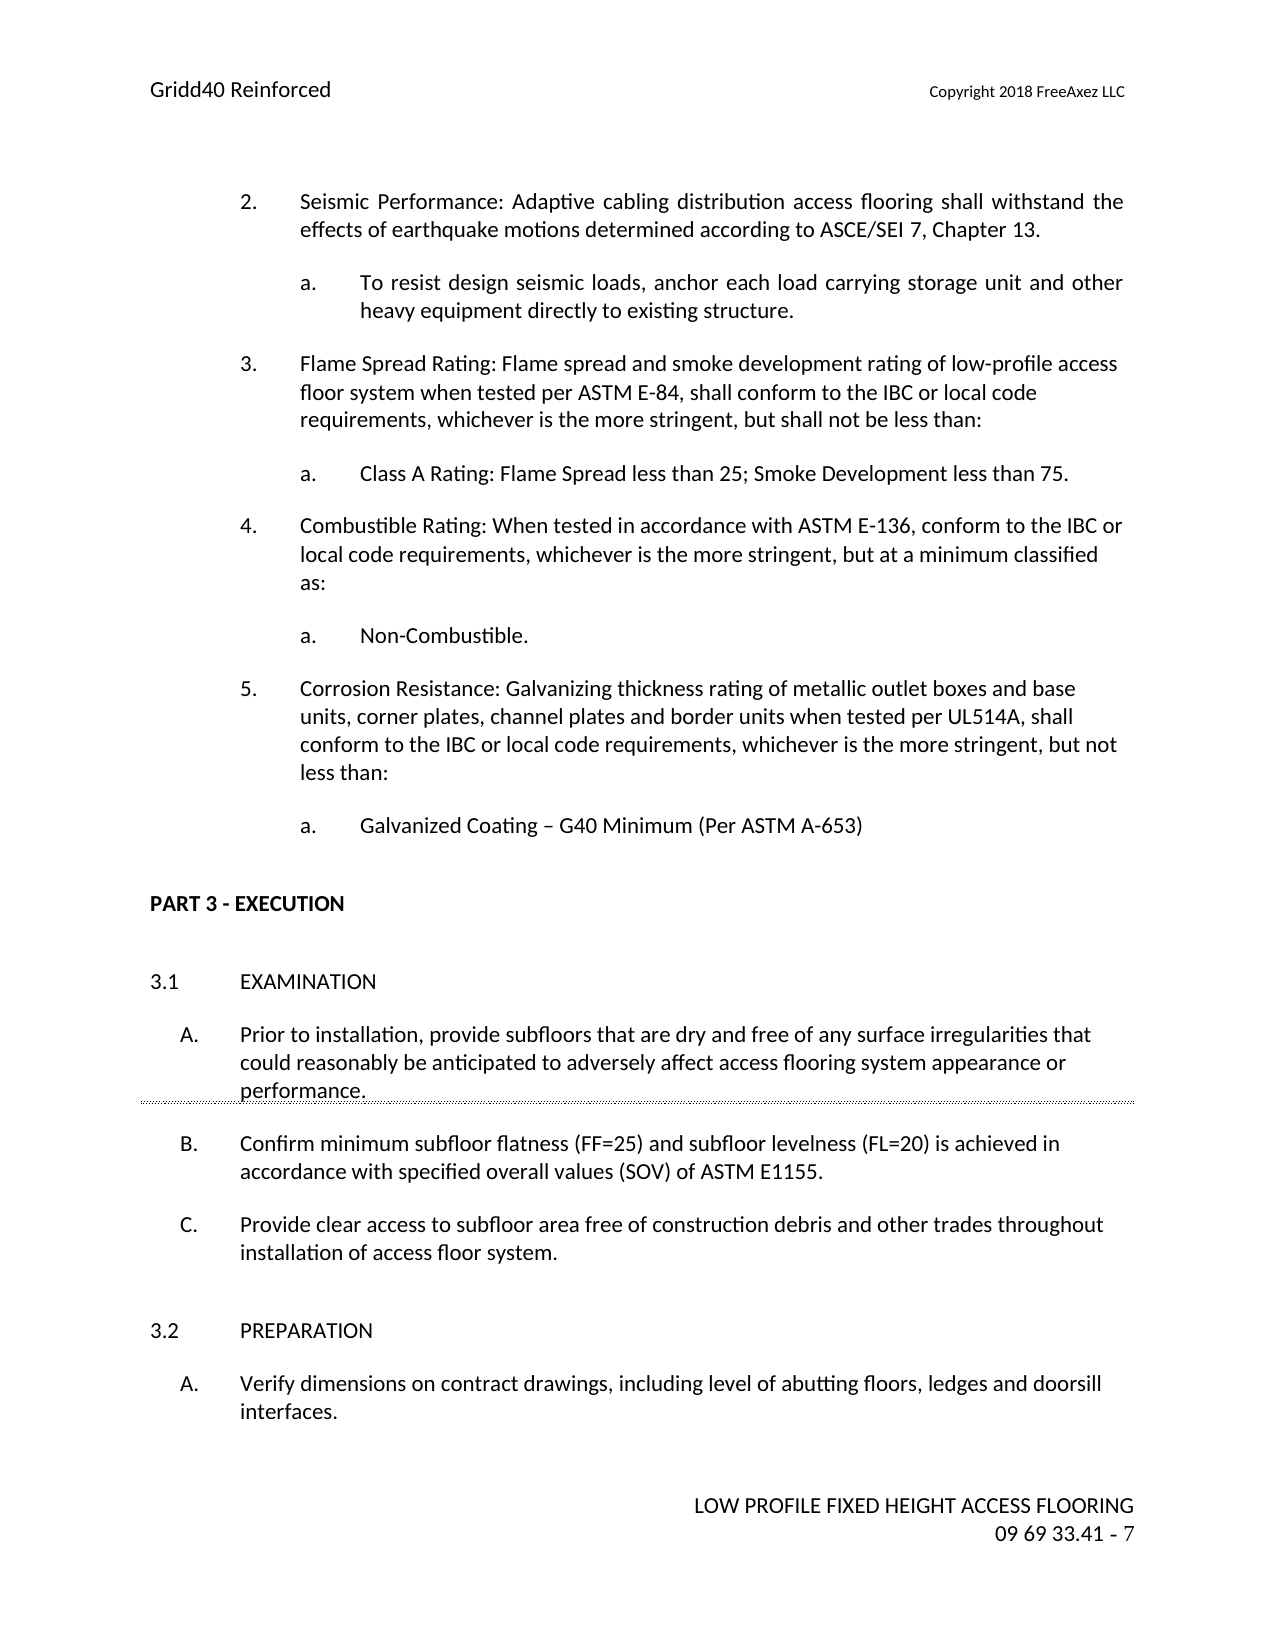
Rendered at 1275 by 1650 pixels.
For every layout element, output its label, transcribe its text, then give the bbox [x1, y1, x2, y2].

text Combustible Rating: When tested in accordance with ASTM E-136, conform to the IBC or local code requirements, whichever is the more stringent, but at a minimum classified as: [240, 512, 1125, 596]
text Provide clear access to subfloor area free of construction debris and other trades throughout installation of access floor system. [180, 1210, 1125, 1266]
text To resist design seismic loads, anchor each load carrying storage unit and other heavy equipment directly to existing structure. [300, 268, 1125, 324]
text Prior to installation, provide subfloors that are dry and free of any surface irregularities that could reasonably be anticipated to adversely affect access flooring system appearance or performance. [180, 1020, 1125, 1104]
text Class A Rating: Flame Spread less than 25; Smoke Development less than 75. [300, 459, 1125, 487]
text Verify dimensions on contract drawings, including level of abutting floors, ledges and doorsill interfaces. [180, 1369, 1125, 1425]
text Confirm minimum subfloor flatness (FF=25) and subfloor levelness (FL=20) is achieved in accordance with specified overall values (SOV) of ASTM E1155. [180, 1129, 1125, 1185]
text Galvanized Coating – G40 Minimum (Per ASTM A-653) [300, 811, 1125, 839]
text EXAMINATION [150, 967, 1125, 995]
text EXECUTION [150, 889, 1125, 917]
text Seismic Performance: Adaptive cabling distribution access flooring shall withstand the effects of earthquake motions determined according to ASCE/SEI 7, Chapter 13. [240, 187, 1125, 243]
text PREPARATION [150, 1316, 1125, 1344]
text Flame Spread Rating: Flame spread and smoke development rating of low-profile access floor system when tested per ASTM E-84, shall conform to the IBC or local code requirements, whichever is the more stringent, but shall not be less than: [240, 349, 1125, 434]
text Non-Combustible. [300, 621, 1125, 649]
text Corrosion Resistance: Galvanizing thickness rating of metallic outlet boxes and base units, corner plates, channel plates and border units when tested per UL514A, shall conform to the IBC or local code requirements, whichever is the more stringent, but not less than: [240, 674, 1125, 786]
